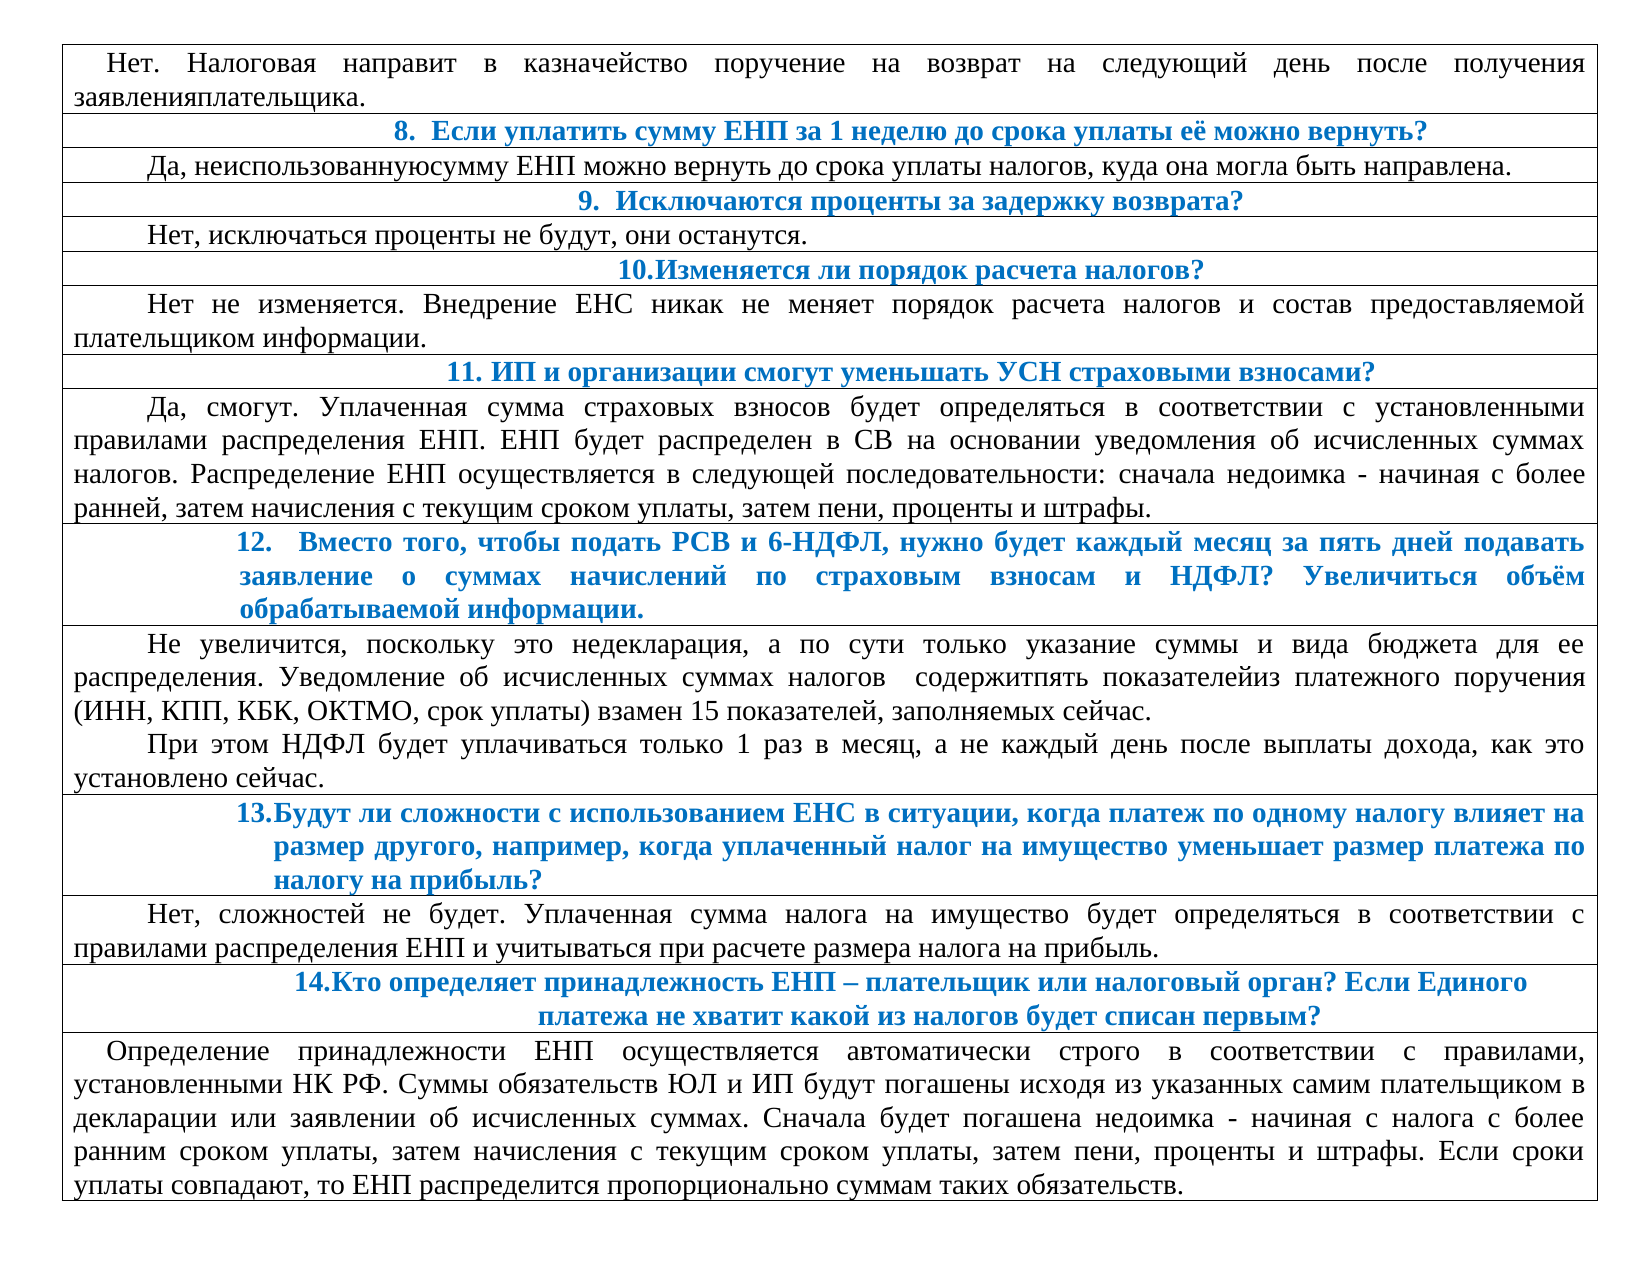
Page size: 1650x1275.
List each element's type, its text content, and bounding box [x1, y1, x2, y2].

table_cell Да, неиспользованнуюсумму ЕНП можно вернуть до срока уплаты налогов, куда она могла быть направлена. [63, 148, 1597, 182]
table_cell Нет не изменяется. Внедрение ЕНС никак не меняет порядок расчета налогов и состав предоставляемой плательщиком информации. [63, 286, 1597, 353]
table_cell Нет. Налоговая направит в казначейство поручение на возврат на следующий день после получения заявленияплательщика. [63, 45, 1597, 112]
table_cell Кто определяет принадлежность ЕНП – плательщик или налоговый орган? Если Единого платежа не хватит какой из налогов будет списан первым? [63, 965, 1597, 1032]
table_cell Будут ли сложности с использованием ЕНС в ситуации, когда платеж по одному налогу влияет на размер другого, например, когда уплаченный налог на имущество уменьшает размер платежа по налогу на прибыль? [63, 795, 1597, 895]
table_cell Изменяется ли порядок расчета налогов? [63, 252, 1597, 285]
table_cell Вместо того, чтобы подать РСВ и 6-НДФЛ, нужно будет каждый месяц за пять дней подавать заявление о суммах начислений по страховым взносам и НДФЛ? Увеличиться объём обрабатываемой информации. [63, 524, 1597, 625]
table_cell ИП и организации смогут уменьшать УСН страховыми взносами? [63, 355, 1597, 388]
table_cell Нет, исключаться проценты не будут, они останутся. [63, 217, 1597, 251]
table_cell Определение принадлежности ЕНП осуществляется автоматически строго в соответствии с правилами, установленными НК РФ. Суммы обязательств ЮЛ и ИП будут погашены исходя из указанных самим плательщиком в декларации или заявлении об исчисленных суммах. Сначала будет погашена недоимка - начиная с налога с более ранним сроком уплаты, затем начисления с текущим сроком уплаты, затем пени, проценты и штрафы. Если сроки уплаты совпадают, то ЕНП распределится пропорционально суммам таких обязательств. [63, 1033, 1597, 1200]
table_cell Не увеличится, поскольку это недекларация, а по сути только указание суммы и вида бюджета для ее распределения. Уведомление об исчисленных суммах налогов содержитпять показателейиз платежного поручения (ИНН, КПП, КБК, ОКТМО, срок уплаты) взамен 15 показателей, заполняемых сейчас. При этом НДФЛ будет уплачиваться только 1 раз в месяц, а не каждый день после выплаты дохода, как это установлено сейчас. [63, 626, 1597, 794]
table_cell Да, смогут. Уплаченная сумма страховых взносов будет определяться в соответствии с установленными правилами распределения ЕНП. ЕНП будет распределен в СВ на основании уведомления об исчисленных суммах налогов. Распределение ЕНП осуществляется в следующей последовательности: сначала недоимка - начиная с более ранней, затем начисления с текущим сроком уплаты, затем пени, проценты и штрафы. [63, 389, 1597, 523]
table_cell Нет, сложностей не будет. Уплаченная сумма налога на имущество будет определяться в соответствии с правилами распределения ЕНП и учитываться при расчете размера налога на прибыль. [63, 896, 1597, 963]
table_cell Исключаются проценты за задержку возврата? [63, 183, 1597, 216]
table_cell Если уплатить сумму ЕНП за 1 неделю до срока уплаты её можно вернуть? [63, 114, 1597, 147]
